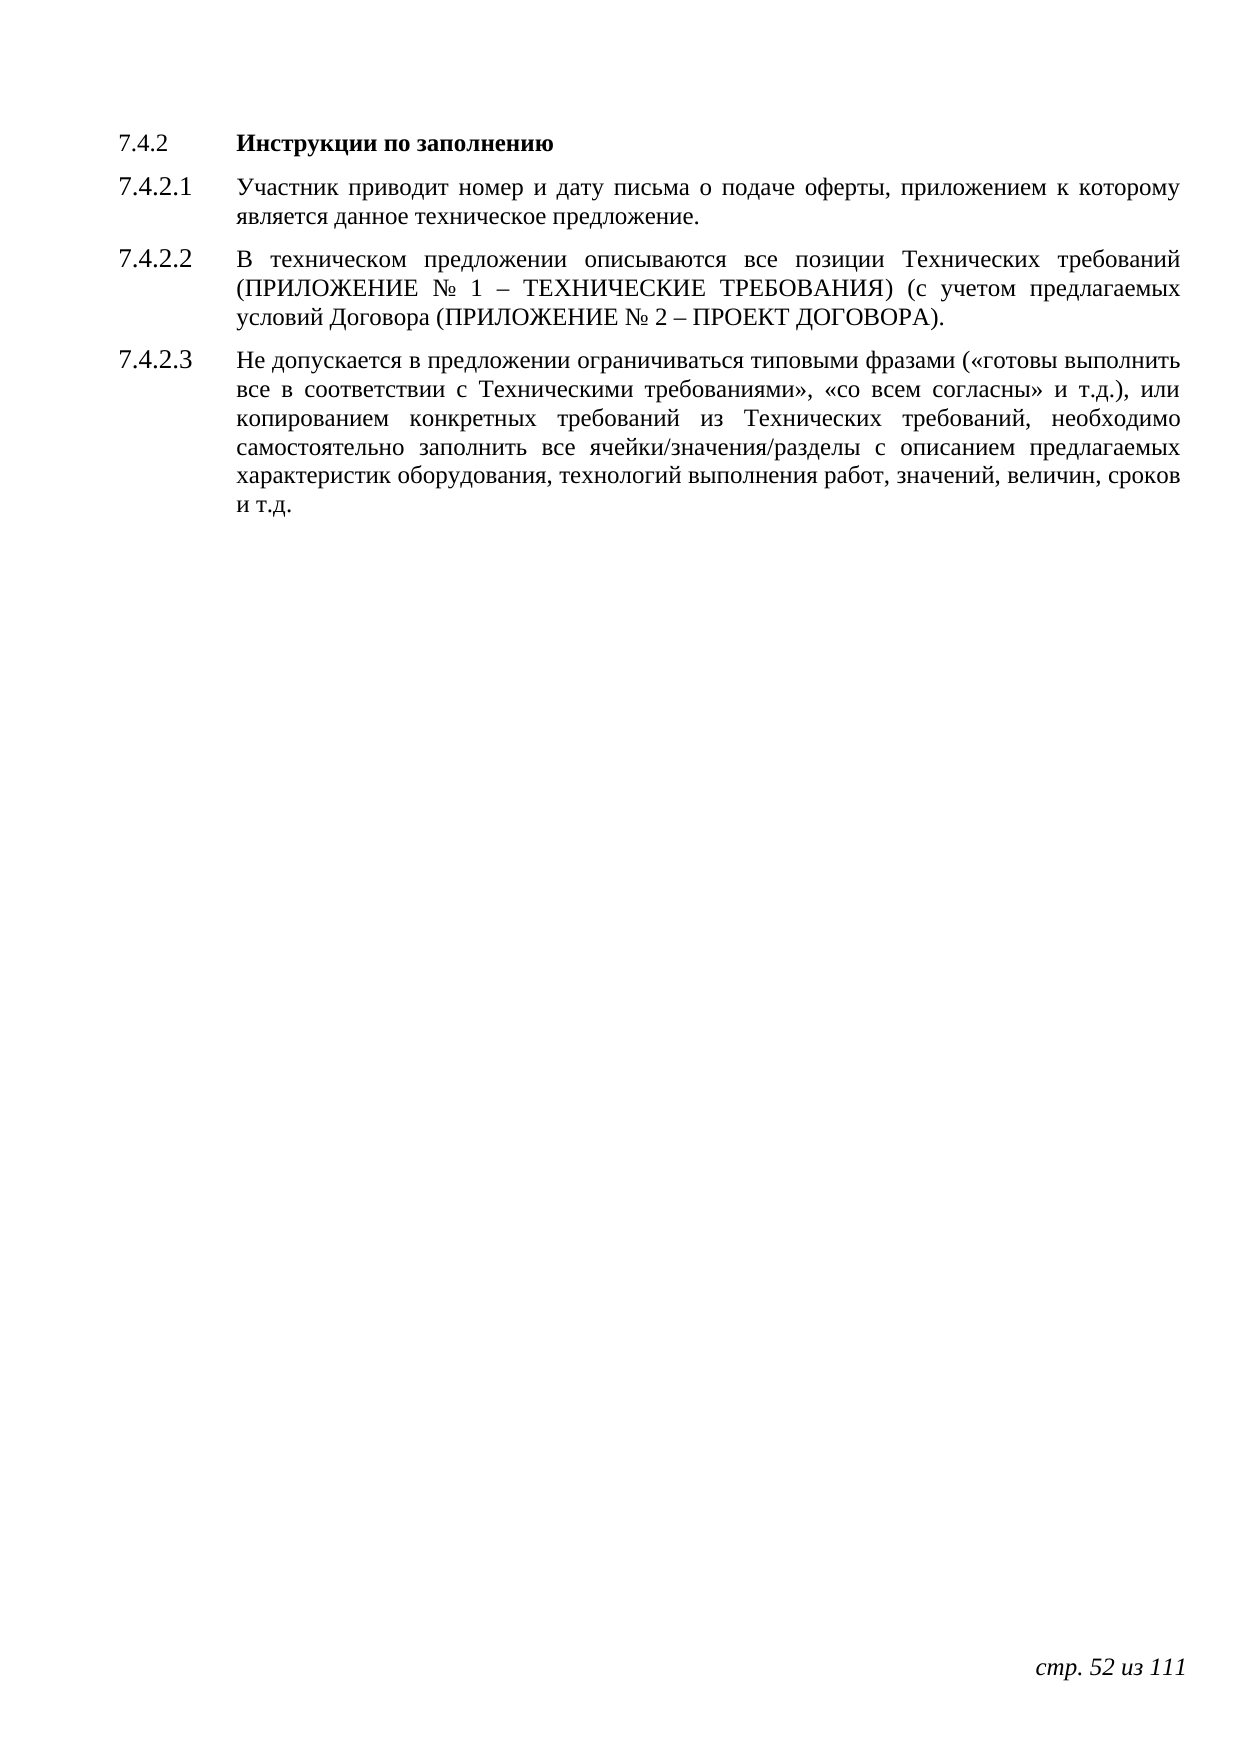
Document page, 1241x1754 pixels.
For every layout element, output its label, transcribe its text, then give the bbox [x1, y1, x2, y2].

text Инструкции по заполнению [118, 128, 1181, 157]
text В техническом предложении описываются все позиции Технических требований (ПРИЛОЖЕНИЕ № 1 – ТЕХНИЧЕСКИЕ ТРЕБОВАНИЯ) (с учетом предлагаемых условий Договора (ПРИЛОЖЕНИЕ № 2 – ПРОЕКТ ДОГОВОРА). [118, 242, 1181, 331]
text Участник приводит номер и дату письма о подаче оферты, приложением к которому является данное техническое предложение. [118, 170, 1181, 229]
text Не допускается в предложении ограничиваться типовыми фразами («готовы выполнить все в соответствии с Техническими требованиями», «со всем согласны» и т.д.), или копированием конкретных требований из Технических требований, необходимо самостоятельно заполнить все ячейки/значения/разделы с описанием предлагаемых характеристик оборудования, технологий выполнения работ, значений, величин, сроков и т.д. [118, 343, 1181, 518]
